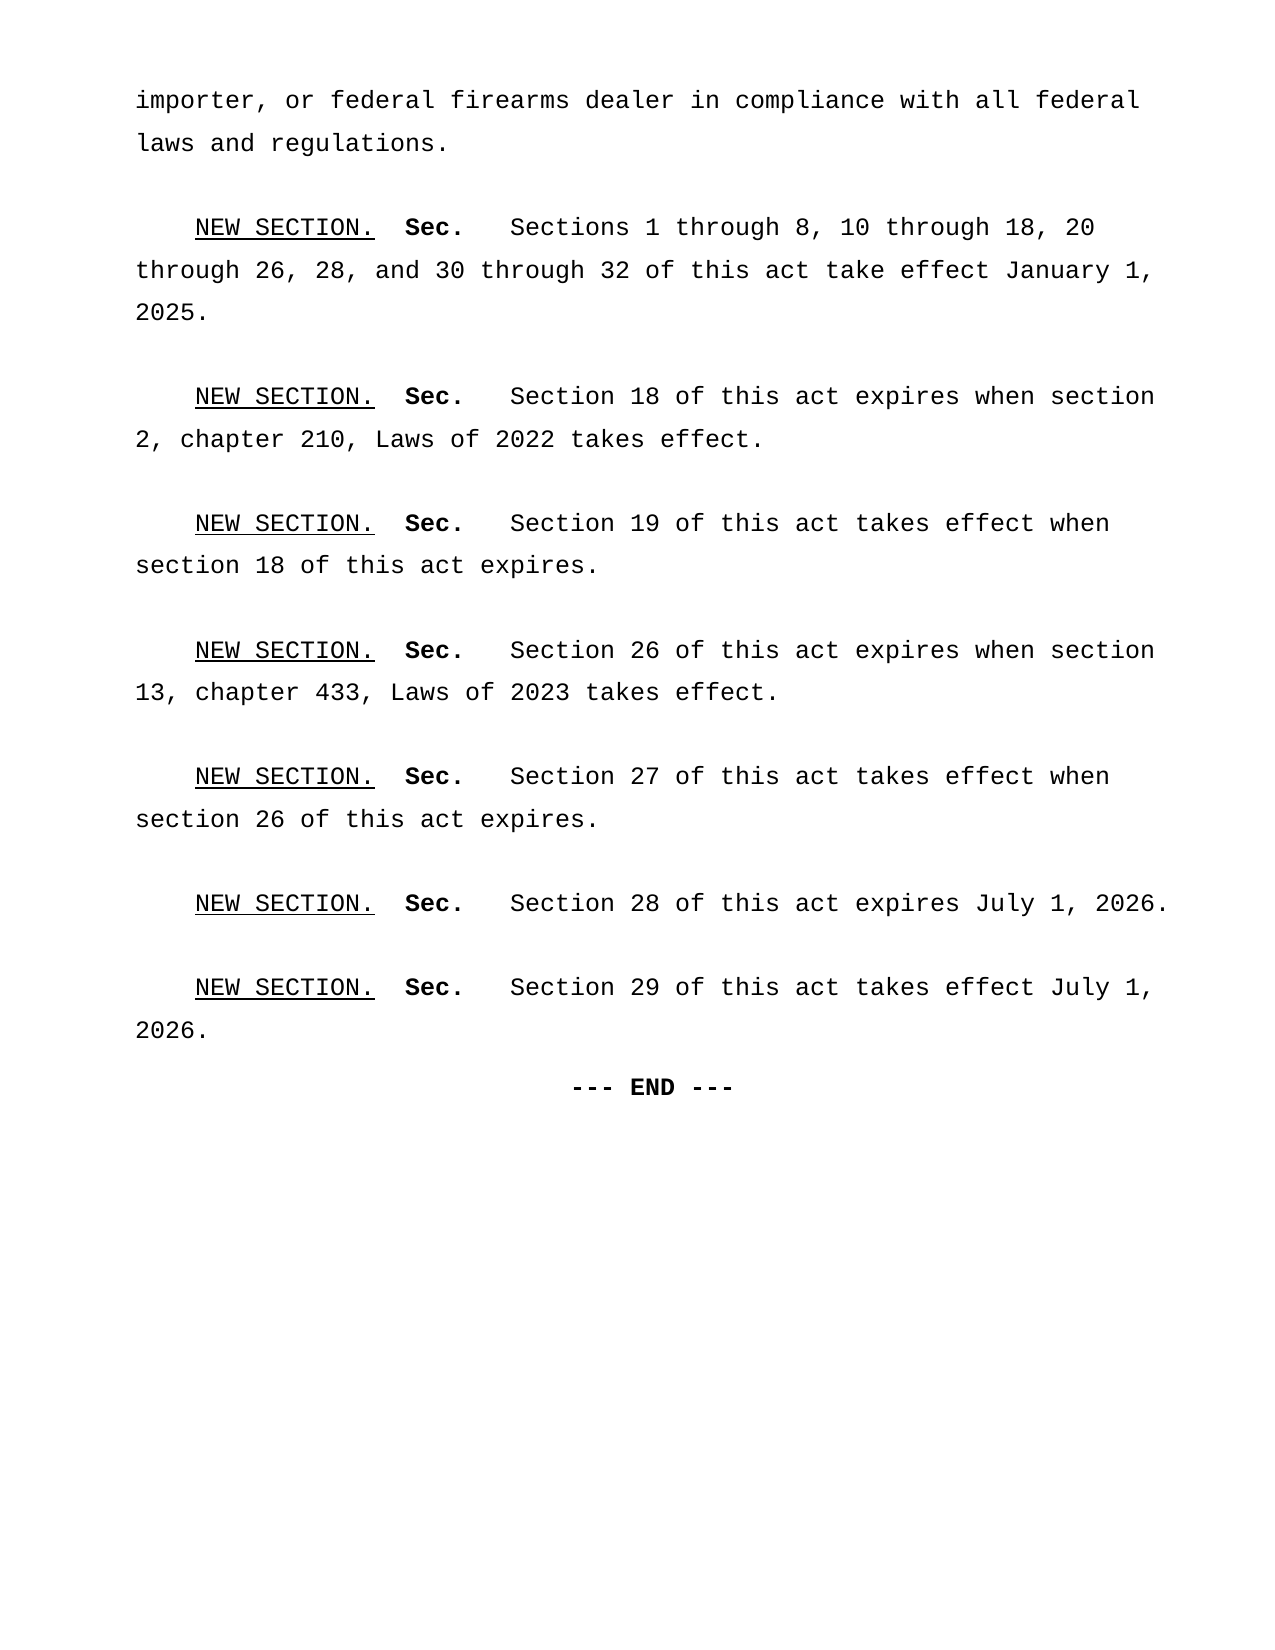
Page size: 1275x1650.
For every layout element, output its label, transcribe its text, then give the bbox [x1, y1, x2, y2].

text NEW SECTION. Sec. Section 26 of this act expires when section 13, chapter 433, Laws of 2023 takes effect. [135, 624, 1170, 709]
text --- END --- [135, 1075, 1170, 1103]
text NEW SECTION. Sec. Section 29 of this act takes effect July 1, 2026. [135, 962, 1170, 1047]
text NEW SECTION. Sec. Section 28 of this act expires July 1, 2026. [135, 877, 1170, 920]
text NEW SECTION. Sec. Section 19 of this act takes effect when section 18 of this act expires. [135, 497, 1170, 582]
text NEW SECTION. Sec. Section 27 of this act takes effect when section 26 of this act expires. [135, 751, 1170, 836]
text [135, 75, 1170, 160]
text NEW SECTION. Sec. Section 18 of this act expires when section 2, chapter 210, Laws of 2022 takes effect. [135, 371, 1170, 456]
text NEW SECTION. Sec. Sections 1 through 8, 10 through 18, 20 through 26, 28, and 30 through 32 of this act take effect January 1, 2025. [135, 202, 1170, 329]
